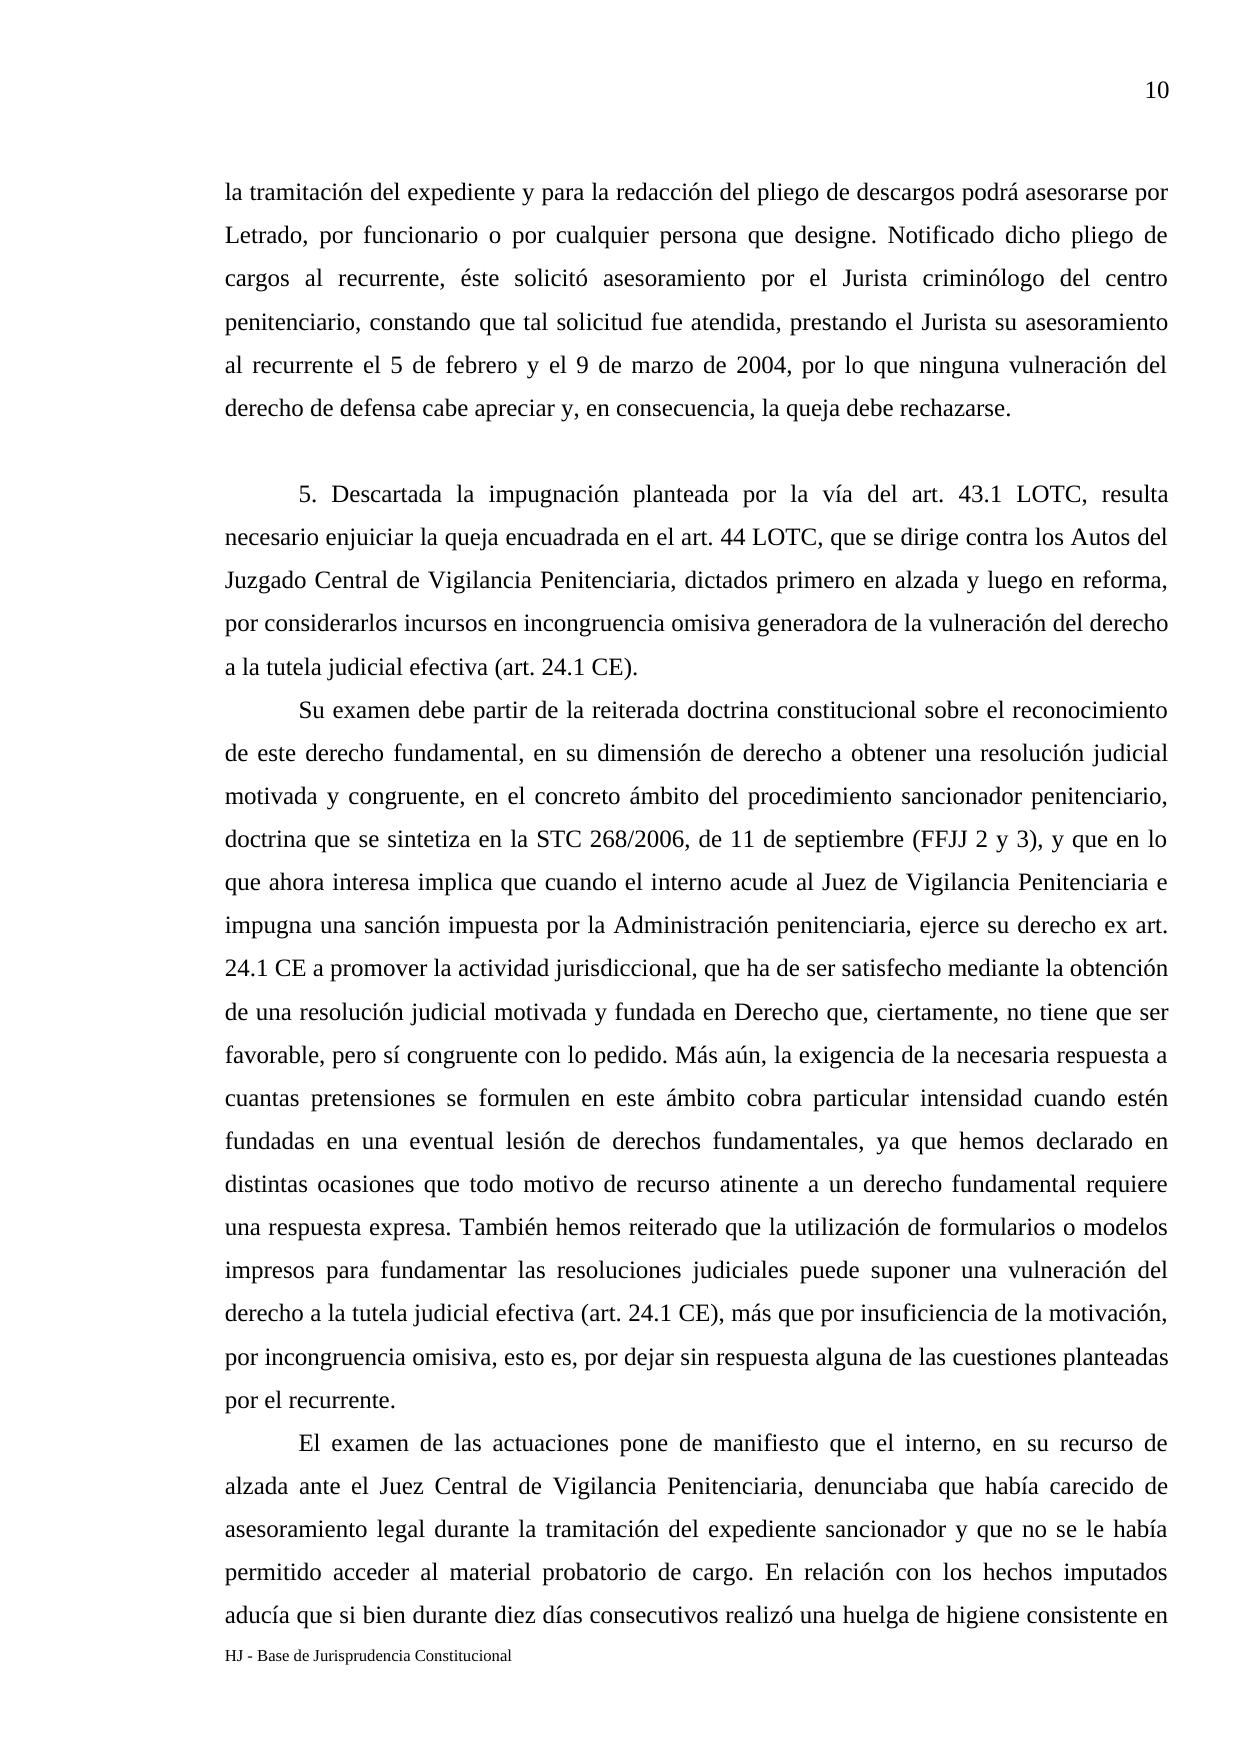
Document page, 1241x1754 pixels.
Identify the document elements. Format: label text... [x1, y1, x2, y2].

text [224, 1428, 1169, 1629]
text 5. Descartada la impugnación planteada por la vía del art. 43.1 LOTC, resulta necesario enjuiciar la queja encuadrada en el art. 44 LOTC, que se dirige contra los Autos del Juzgado Central de Vigilancia Penitenciaria, dictados primero en alzada y luego en reforma, por considerarlos incursos en incongruencia omisiva generadora de la vulneración del derecho a la tutela judicial efectiva (art. 24.1 CE). [224, 479, 1169, 680]
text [224, 177, 1169, 422]
text Su examen debe partir de la reiterada doctrina constitucional sobre el reconocimiento de este derecho fundamental, en su dimensión de derecho a obtener una resolución judicial motivada y congruente, en el concreto ámbito del procedimiento sancionador penitenciario, doctrina que se sintetiza en la STC 268/2006, de 11 de septiembre (FFJJ 2 y 3), y que en lo que ahora interesa implica que cuando el interno acude al Juez de Vigilancia Penitenciaria e impugna una sanción impuesta por la Administración penitenciaria, ejerce su derecho ex art. 24.1 CE a promover la actividad jurisdiccional, que ha de ser satisfecho mediante la obtención de una resolución judicial motivada y fundada en Derecho que, ciertamente, no tiene que ser favorable, pero sí congruente con lo pedido. Más aún, la exigencia de la necesaria respuesta a cuantas pretensiones se formulen en este ámbito cobra particular intensidad cuando estén fundadas en una eventual lesión de derechos fundamentales, ya que hemos declarado en distintas ocasiones que todo motivo de recurso atinente a un derecho fundamental requiere una respuesta expresa. También hemos reiterado que la utilización de formularios o modelos impresos para fundamentar las resoluciones judiciales puede suponer una vulneración del derecho a la tutela judicial efectiva (art. 24.1 CE), más que por insuficiencia de la motivación, por incongruencia omisiva, esto es, por dejar sin respuesta alguna de las cuestiones planteadas por el recurrente. [224, 695, 1169, 1413]
